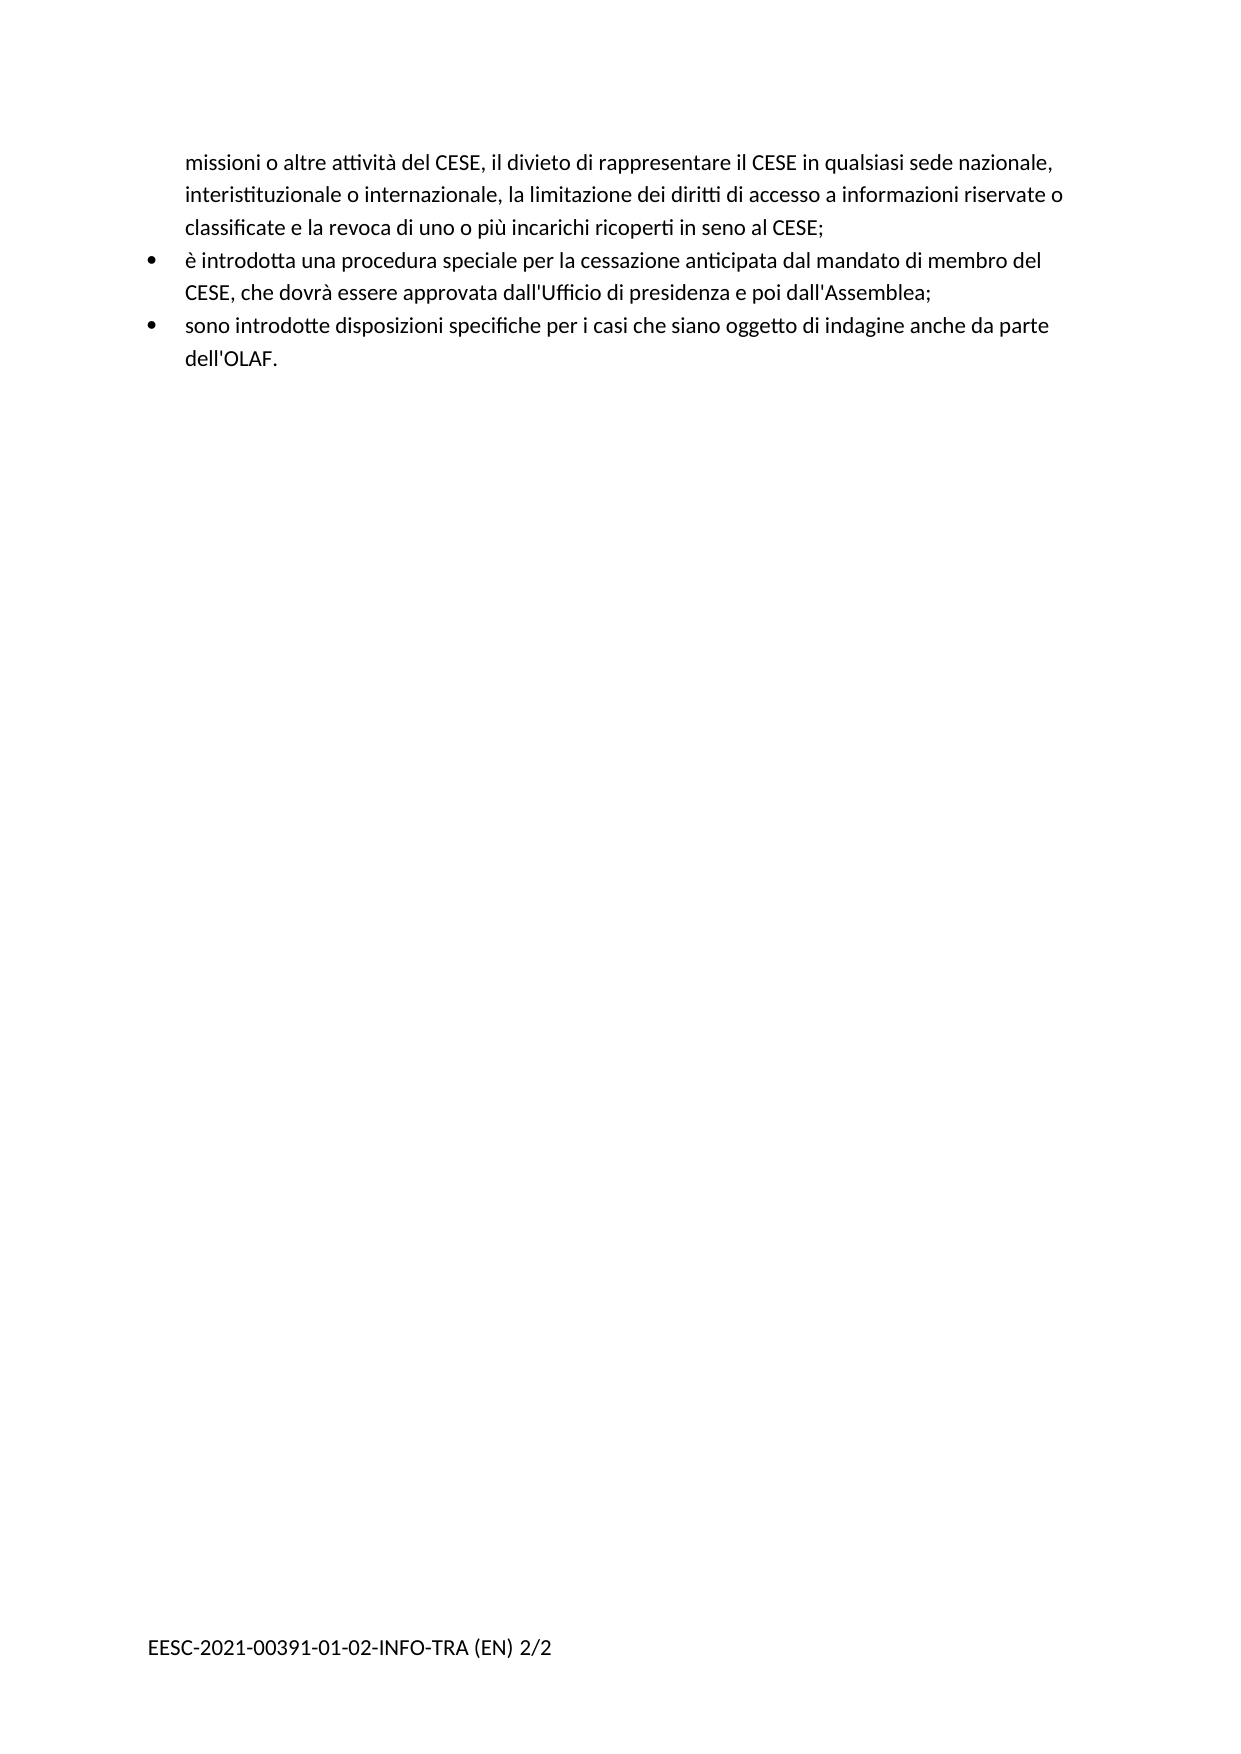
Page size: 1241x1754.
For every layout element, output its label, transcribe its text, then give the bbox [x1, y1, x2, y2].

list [148, 148, 1093, 241]
list sono introdotte disposizioni specifiche per i casi che siano oggetto di indagine anche da parte dell'OLAF. [148, 311, 1093, 372]
list è introdotta una procedura speciale per la cessazione anticipata dal mandato di membro del CESE, che dovrà essere approvata dall'Ufficio di presidenza e poi dall'Assemblea; [148, 246, 1093, 306]
